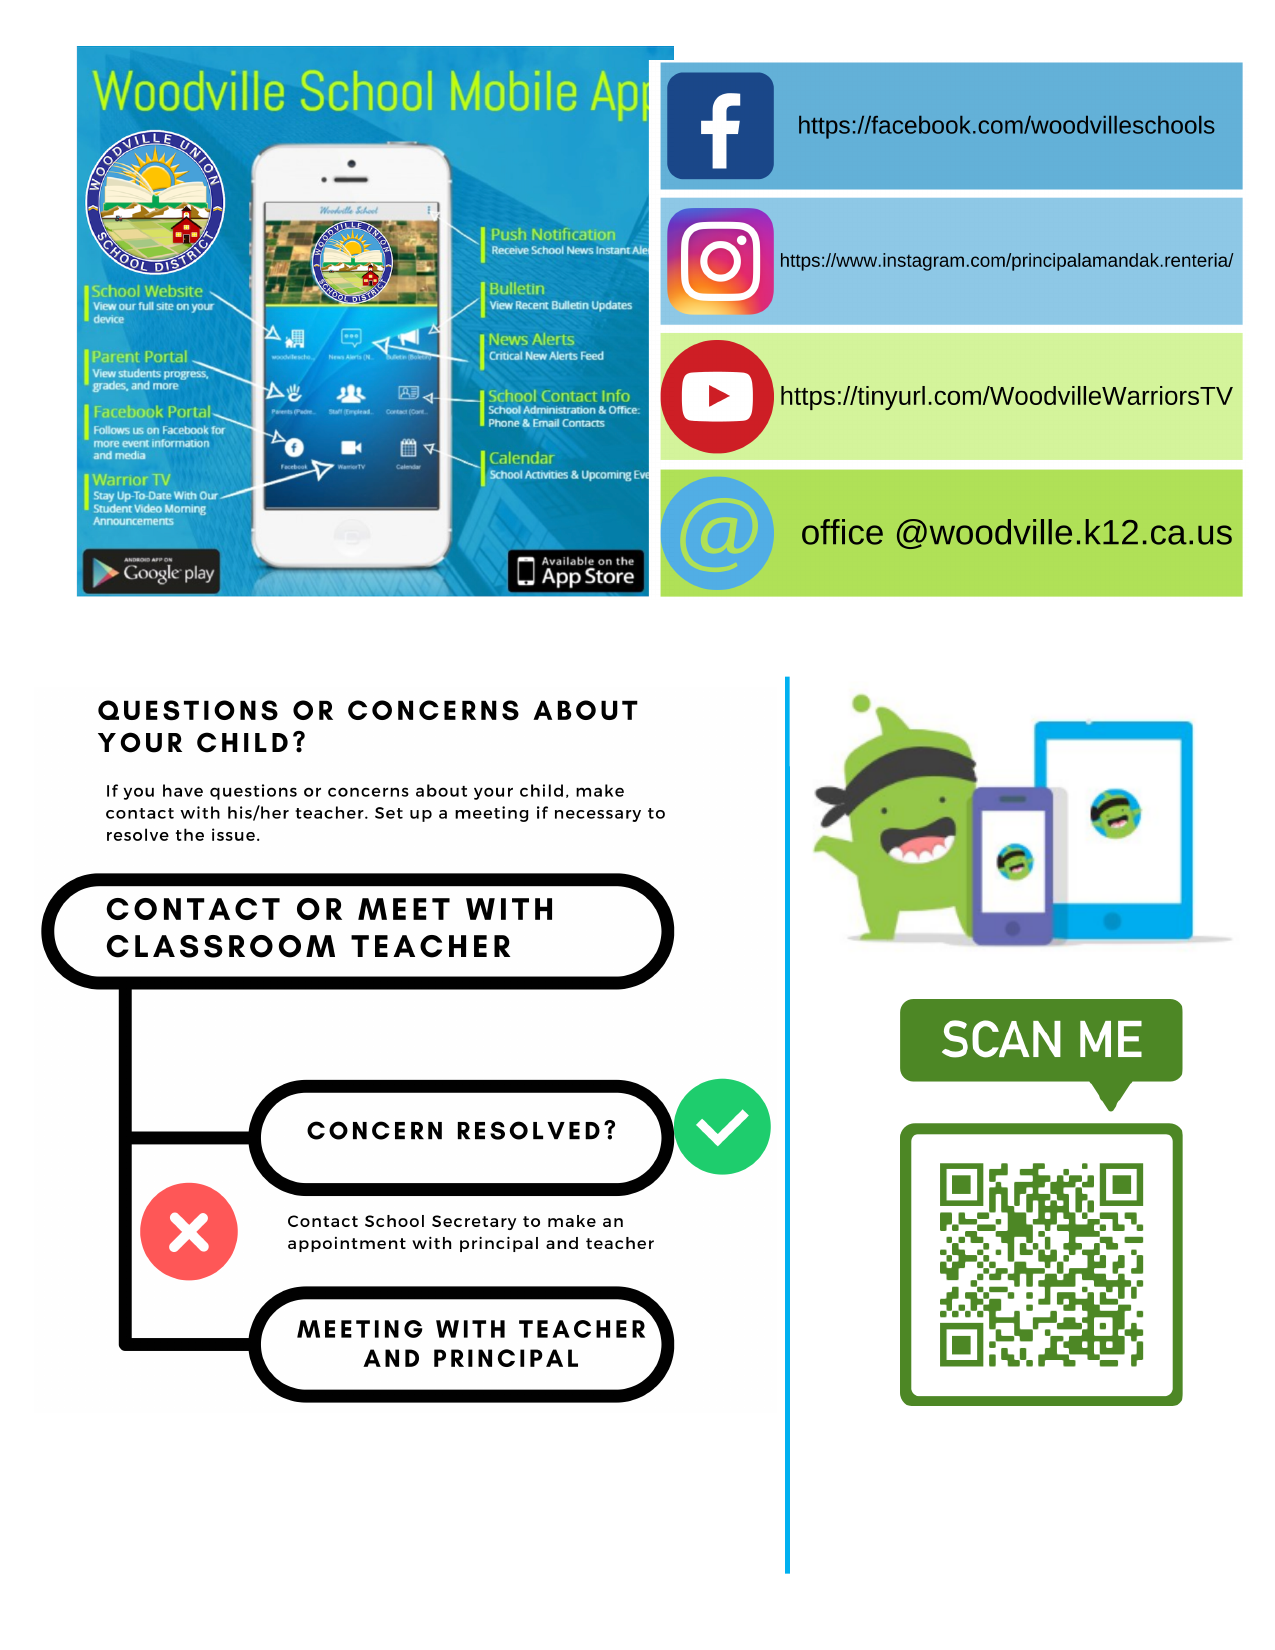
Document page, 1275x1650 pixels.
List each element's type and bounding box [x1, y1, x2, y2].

picture [790, 681, 1240, 966]
picture [34, 687, 777, 1413]
picture [75, 46, 1250, 600]
